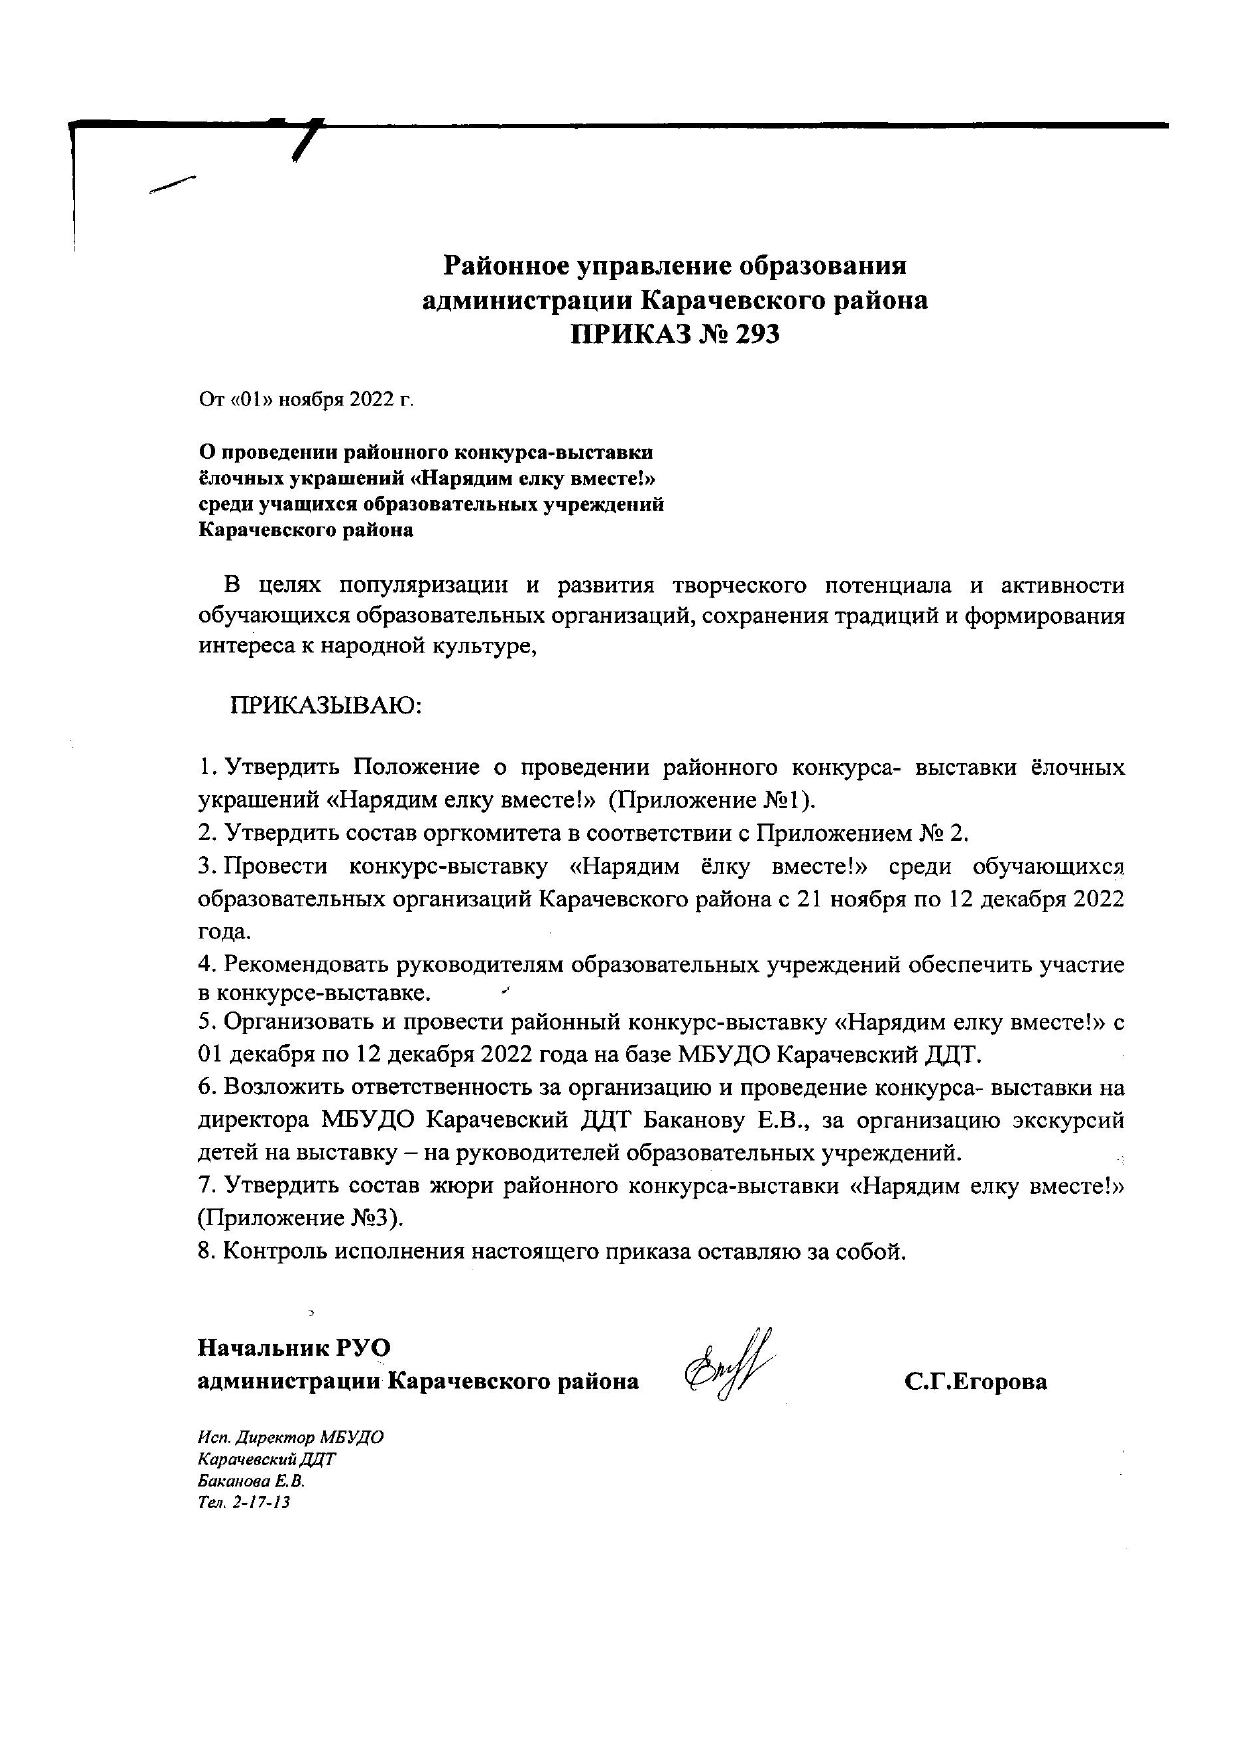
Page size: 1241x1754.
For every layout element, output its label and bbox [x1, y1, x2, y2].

picture [59, 118, 1186, 1614]
